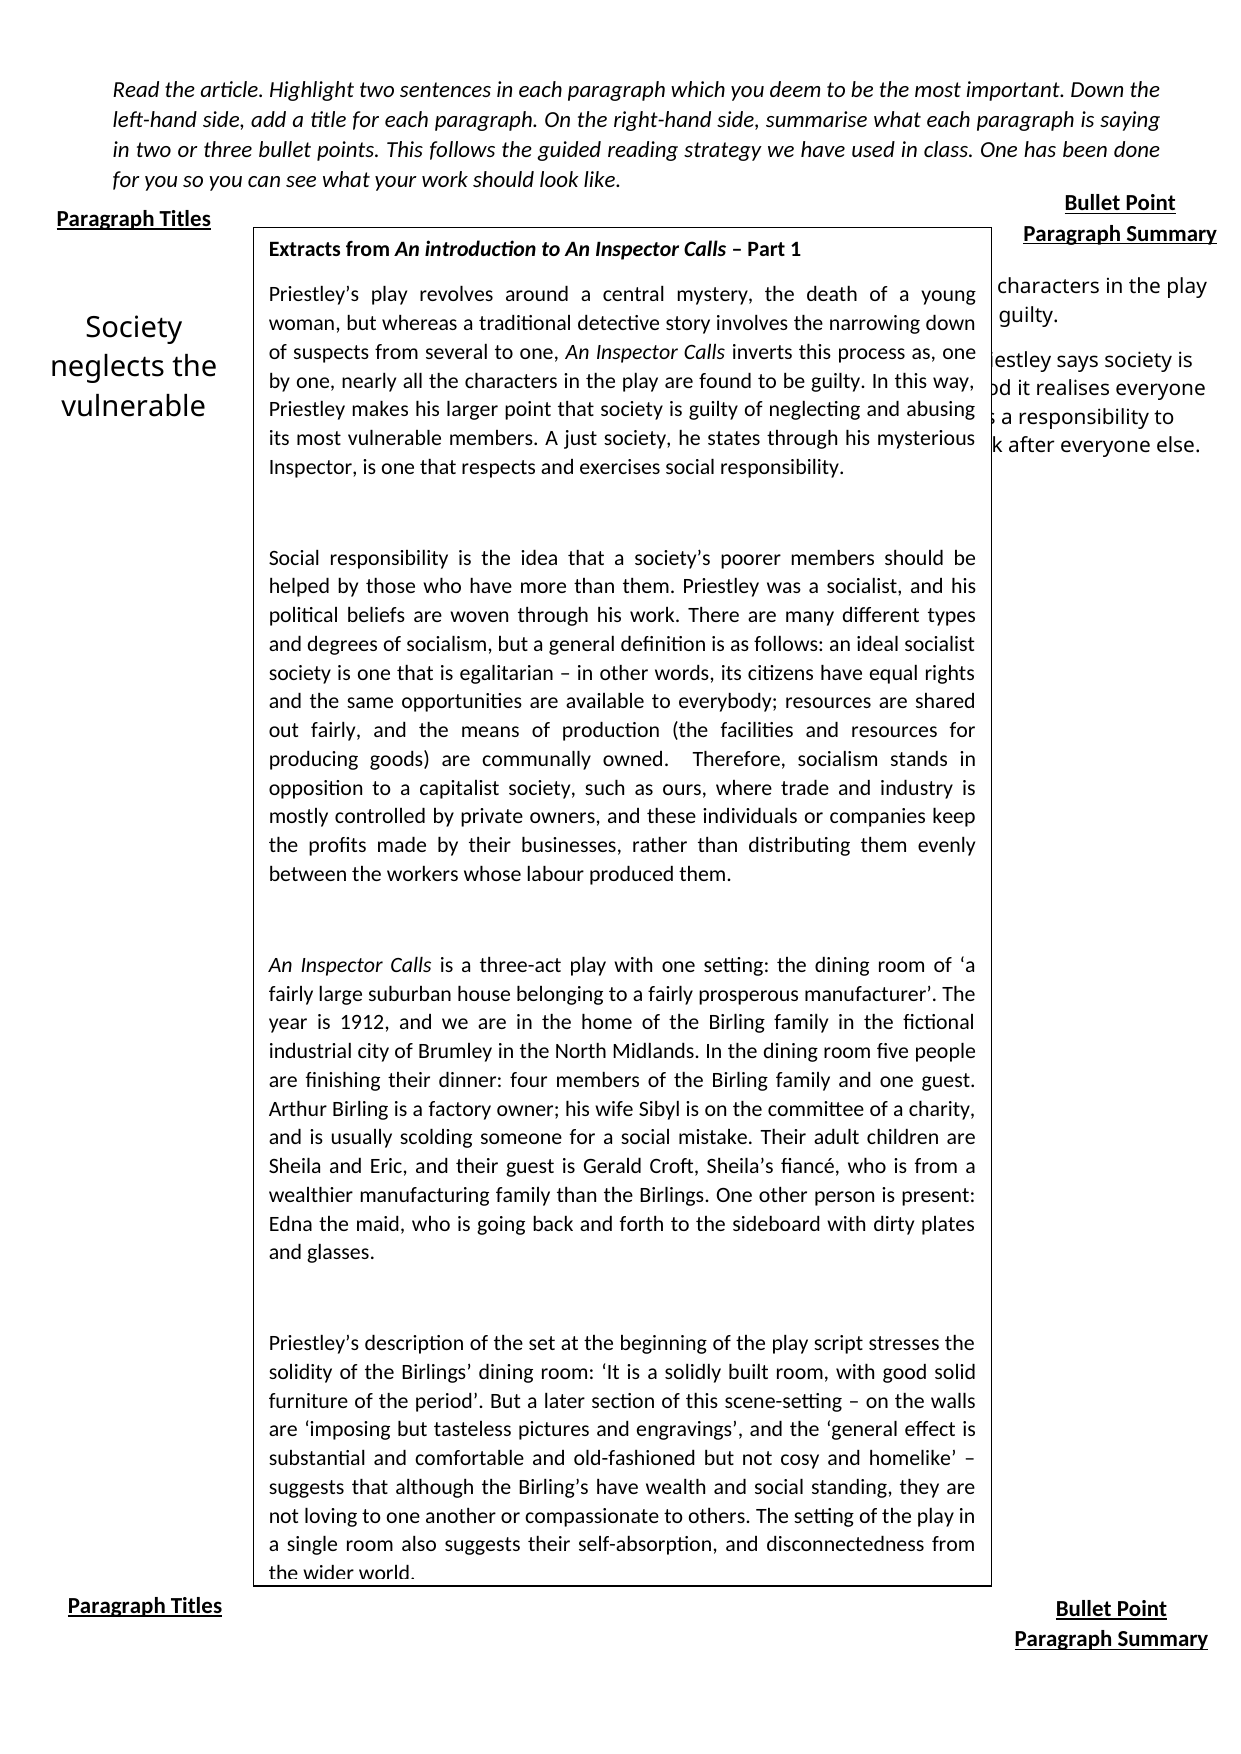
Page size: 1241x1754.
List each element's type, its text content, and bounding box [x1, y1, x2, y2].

text Read the article. Highlight two sentences in each paragraph which you deem to be the most important. Down the left-hand side, add a title for each paragraph. On the right-hand side, summarise what each paragraph is saying in two or three bullet points. This follows the guided reading strategy we have used in class. One has been done for you so you can see what your work should look like. [112, 75, 1165, 194]
